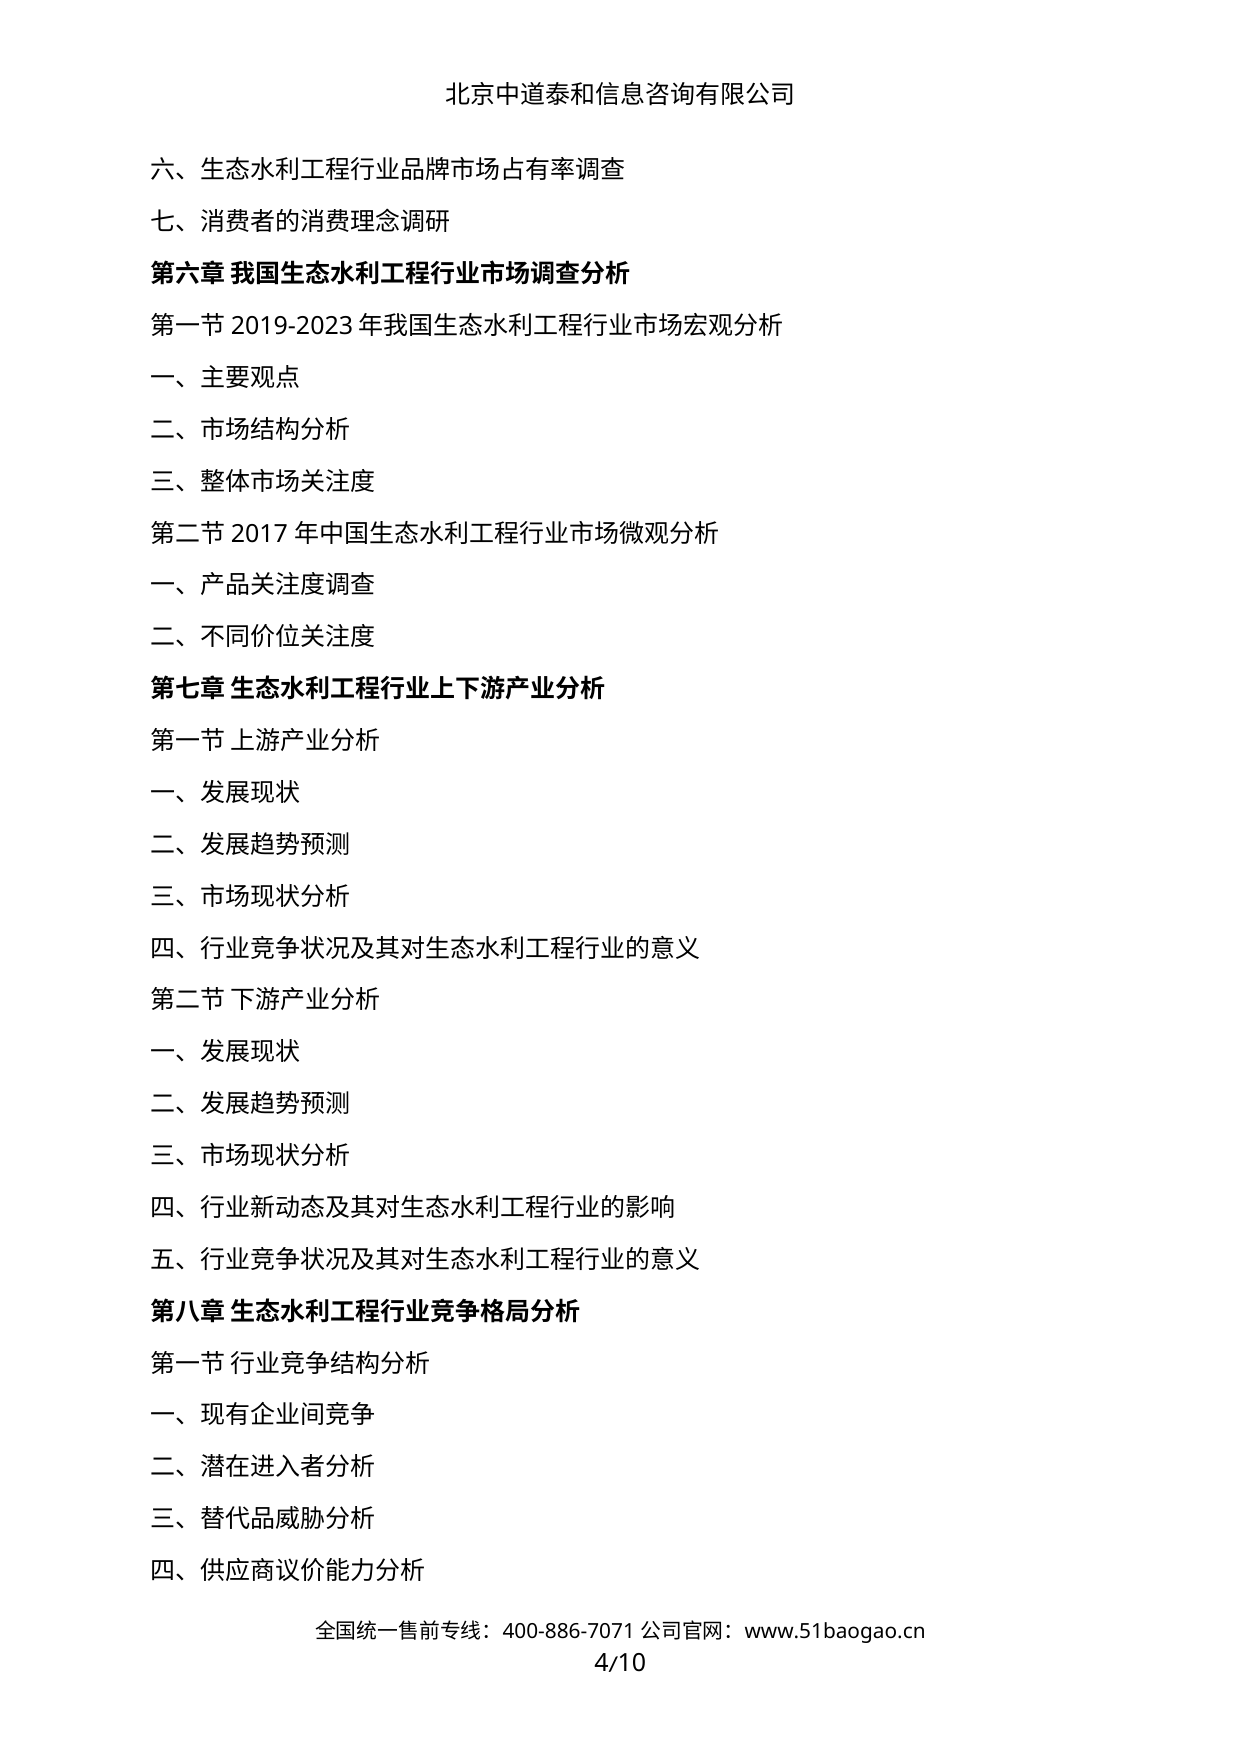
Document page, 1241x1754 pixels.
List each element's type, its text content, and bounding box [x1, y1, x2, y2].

text 第二节 下游产业分析 [150, 980, 1090, 1016]
text 第一节 上游产业分析 [150, 721, 1090, 757]
text 一、发展现状 [150, 772, 1090, 809]
text 二、发展趋势预测 [150, 1084, 1090, 1120]
text 六、生态水利工程行业品牌市场占有率调查 [150, 150, 1090, 186]
text 一、主要观点 [150, 357, 1090, 394]
text 第七章 生态水利工程行业上下游产业分析 [150, 669, 1090, 705]
text 一、产品关注度调查 [150, 565, 1090, 601]
text 二、市场结构分析 [150, 409, 1090, 446]
text 第六章 我国生态水利工程行业市场调查分析 [150, 254, 1090, 290]
text 一、发展现状 [150, 1032, 1090, 1068]
text 二、发展趋势预测 [150, 824, 1090, 861]
text 五、行业竞争状况及其对生态水利工程行业的意义 [150, 1239, 1090, 1276]
text 第二节 2017 年中国生态水利工程行业市场微观分析 [150, 513, 1090, 549]
text 三、替代品威胁分析 [150, 1499, 1090, 1535]
text 二、不同价位关注度 [150, 617, 1090, 653]
text 三、整体市场关注度 [150, 461, 1090, 497]
text 三、市场现状分析 [150, 1136, 1090, 1172]
text 第八章 生态水利工程行业竞争格局分析 [150, 1291, 1090, 1327]
text 四、供应商议价能力分析 [150, 1551, 1090, 1587]
text 四、行业新动态及其对生态水利工程行业的影响 [150, 1187, 1090, 1224]
text 第一节 行业竞争结构分析 [150, 1343, 1090, 1379]
text 第一节 2019-2023年我国生态水利工程行业市场宏观分析 [150, 306, 1090, 342]
text 一、现有企业间竞争 [150, 1395, 1090, 1431]
text 三、市场现状分析 [150, 876, 1090, 912]
text 七、消费者的消费理念调研 [150, 202, 1090, 238]
text 四、行业竞争状况及其对生态水利工程行业的意义 [150, 928, 1090, 964]
text 二、潜在进入者分析 [150, 1447, 1090, 1483]
